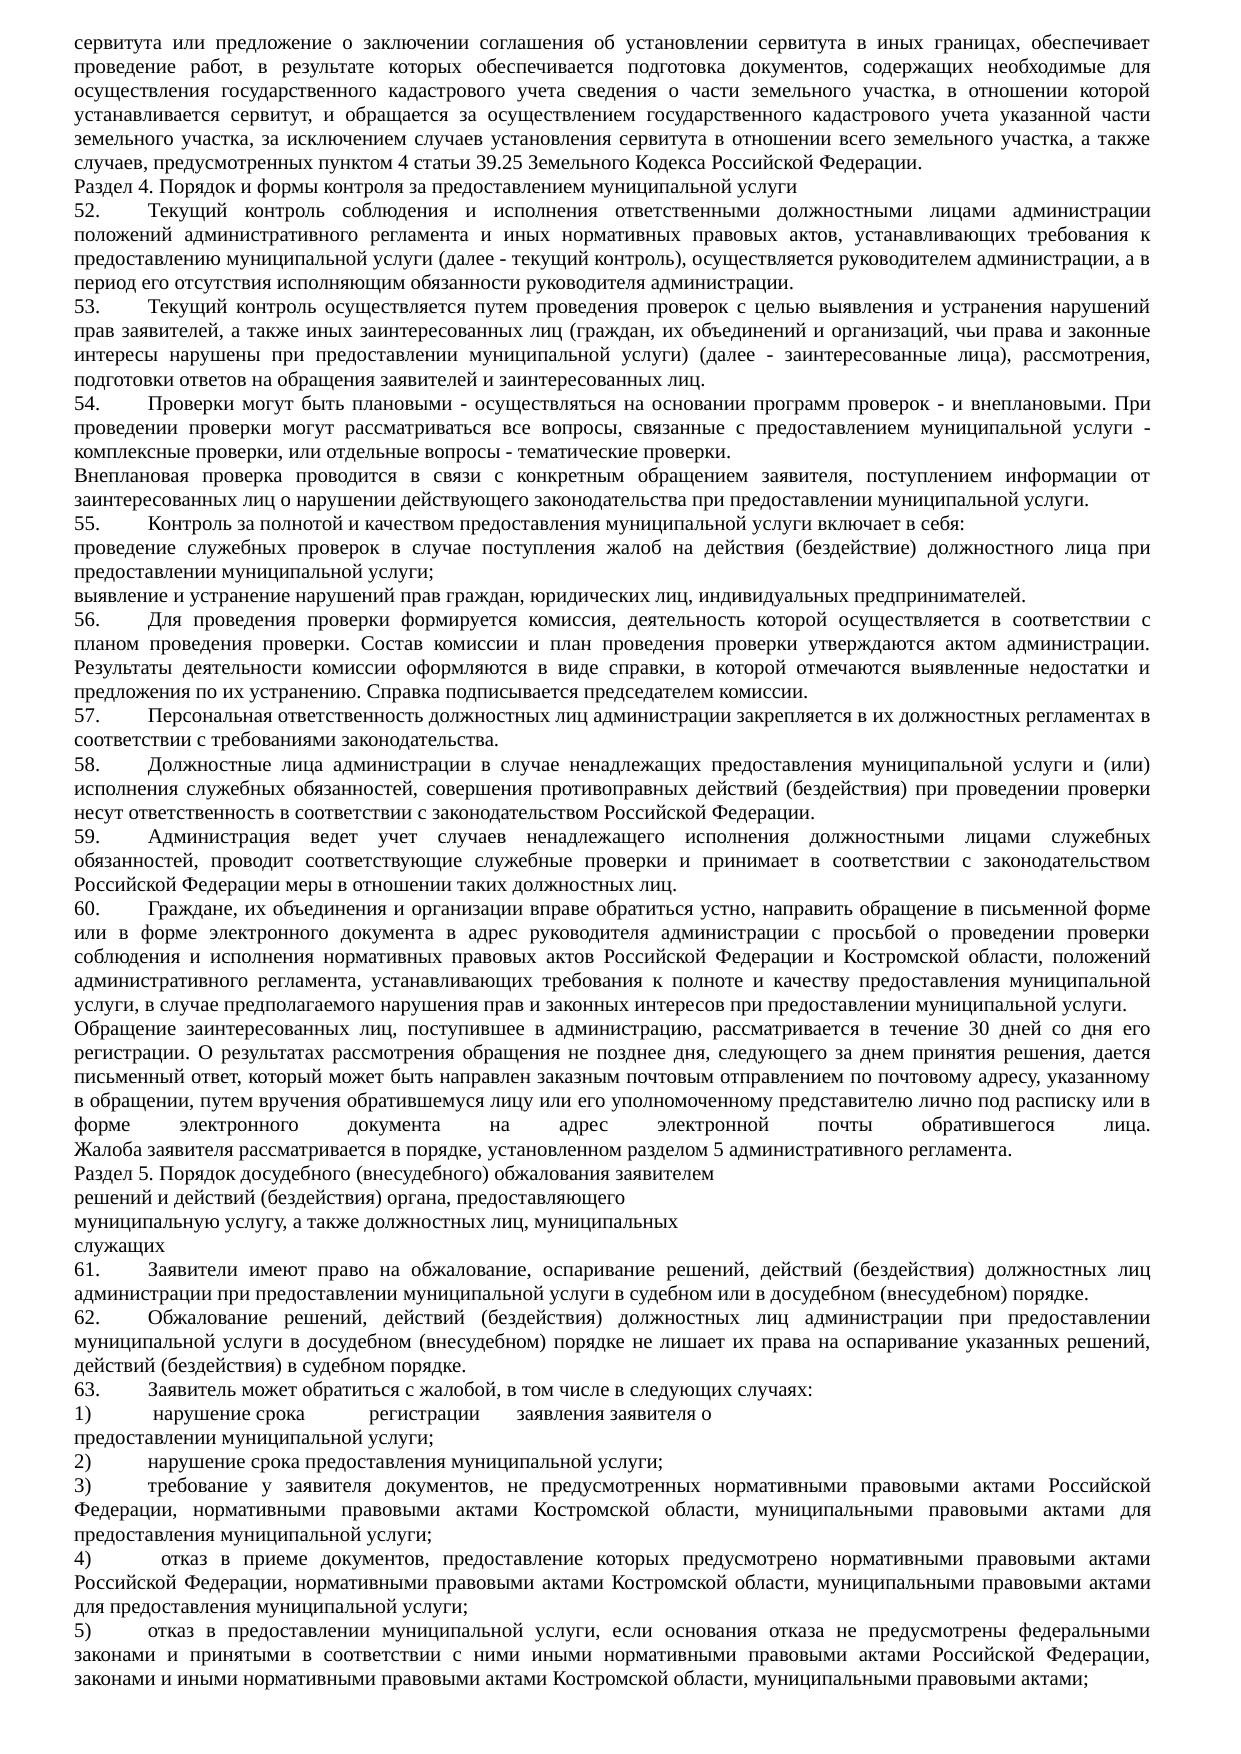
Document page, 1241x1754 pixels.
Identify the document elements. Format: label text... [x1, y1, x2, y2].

text Раздел 4. Порядок и формы контроля за предоставлением муниципальной услуги [74, 174, 1152, 198]
text 55. Контроль за полнотой и качеством предоставления муниципальной услуги включает в себя: [74, 511, 1152, 535]
text 5) отказ в предоставлении муниципальной услуги, если основания отказа не предусмотрены федеральными законами и принятыми в соответствии с ними иными нормативными правовыми актами Российской Федерации, законами и иными нормативными правовыми актами Костромской области, муниципальными правовыми актами; [74, 1618, 1152, 1690]
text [74, 29, 1152, 174]
text 56. Для проведения проверки формируется комиссия, деятельность которой осуществляется в соответствии с планом проведения проверки. Состав комиссии и план проведения проверки утверждаются актом администрации. Результаты деятельности комиссии оформляются в виде справки, в которой отмечаются выявленные недостатки и предложения по их устранению. Справка подписывается председателем комиссии. [74, 607, 1152, 703]
text 60. Граждане, их объединения и организации вправе обратиться устно, направить обращение в письменной форме или в форме электронного документа в адрес руководителя администрации с просьбой о проведении проверки соблюдения и исполнения нормативных правовых актов Российской Федерации и Костромской области, положений административного регламента, устанавливающих требования к полноте и качеству предоставления муниципальной услуги, в случае предполагаемого нарушения прав и законных интересов при предоставлении муниципальной услуги. [74, 896, 1152, 1016]
text 58. Должностные лица администрации в случае ненадлежащих предоставления муниципальной услуги и (или) исполнения служебных обязанностей, совершения противоправных действий (бездействия) при проведении проверки несут ответственность в соответствии с законодательством Российской Федерации. [74, 751, 1152, 824]
text 61. Заявители имеют право на обжалование, оспаривание решений, действий (бездействия) должностных лиц администрации при предоставлении муниципальной услуги в судебном или в досудебном (внесудебном) порядке. [74, 1257, 1152, 1305]
text Раздел 5. Порядок досудебного (внесудебного) обжалования заявителем [74, 1161, 1152, 1184]
text 53. Текущий контроль осуществляется путем проведения проверок с целью выявления и устранения нарушений прав заявителей, а также иных заинтересованных лиц (граждан, их объединений и организаций, чьи права и законные интересы нарушены при предоставлении муниципальной услуги) (далее - заинтересованные лица), рассмотрения, подготовки ответов на обращения заявителей и заинтересованных лиц. [74, 294, 1152, 391]
text муниципальную услугу, а также должностных лиц, муниципальных [74, 1209, 1152, 1233]
text Внеплановая проверка проводится в связи с конкретным обращением заявителя, поступлением информации от заинтересованных лиц о нарушении действующего законодательства при предоставлении муниципальной услуги. [74, 463, 1152, 511]
text 62. Обжалование решений, действий (бездействия) должностных лиц администрации при предоставлении муниципальной услуги в досудебном (внесудебном) порядке не лишает их права на оспаривание указанных решений, действий (бездействия) в судебном порядке. [74, 1305, 1152, 1377]
text 63. Заявитель может обратиться с жалобой, в том числе в следующих случаях: [74, 1377, 1152, 1401]
text выявление и устранение нарушений прав граждан, юридических лиц, индивидуальных предпринимателей. [74, 583, 1152, 607]
text 1) нарушение срока регистрации заявления заявителя о [74, 1401, 1152, 1425]
text предоставлении муниципальной услуги; [74, 1425, 1152, 1449]
text проведение служебных проверок в случае поступления жалоб на действия (бездействие) должностного лица при предоставлении муниципальной услуги; [74, 535, 1152, 583]
text 59. Администрация ведет учет случаев ненадлежащего исполнения должностными лицами служебных обязанностей, проводит соответствующие служебные проверки и принимает в соответствии с законодательством Российской Федерации меры в отношении таких должностных лиц. [74, 824, 1152, 896]
text 57. Персональная ответственность должностных лиц администрации закрепляется в их должностных регламентах в соответствии с требованиями законодательства. [74, 703, 1152, 751]
text 54. Проверки могут быть плановыми - осуществляться на основании программ проверок - и внеплановыми. При проведении проверки могут рассматриваться все вопросы, связанные с предоставлением муниципальной услуги - комплексные проверки, или отдельные вопросы - тематические проверки. [74, 391, 1152, 463]
text 52. Текущий контроль соблюдения и исполнения ответственными должностными лицами администрации положений административного регламента и иных нормативных правовых актов, устанавливающих требования к предоставлению муниципальной услуги (далее - текущий контроль), осуществляется руководителем администрации, а в период его отсутствия исполняющим обязанности руководителя администрации. [74, 198, 1152, 294]
text 4) отказ в приеме документов, предоставление которых предусмотрено нормативными правовыми актами Российской Федерации, нормативными правовыми актами Костромской области, муниципальными правовыми актами для предоставления муниципальной услуги; [74, 1546, 1152, 1618]
text Обращение заинтересованных лиц, поступившее в администрацию, рассматривается в течение 30 дней со дня его регистрации. О результатах рассмотрения обращения не позднее дня, следующего за днем принятия решения, дается письменный ответ, который может быть направлен заказным почтовым отправлением по почтовому адресу, указанному в обращении, путем вручения обратившемуся лицу или его уполномоченному представителю лично под расписку или в форме электронного документа на адрес электронной почты обратившегося лица. Жалоба заявителя рассматривается в порядке, установленном разделом 5 административного регламента. [74, 1016, 1152, 1161]
text 2) нарушение срока предоставления муниципальной услуги; [74, 1449, 1152, 1473]
text 3) требование у заявителя документов, не предусмотренных нормативными правовыми актами Российской Федерации, нормативными правовыми актами Костромской области, муниципальными правовыми актами для предоставления муниципальной услуги; [74, 1473, 1152, 1546]
text решений и действий (бездействия) органа, предоставляющего [74, 1184, 1152, 1209]
text служащих [74, 1233, 1152, 1257]
